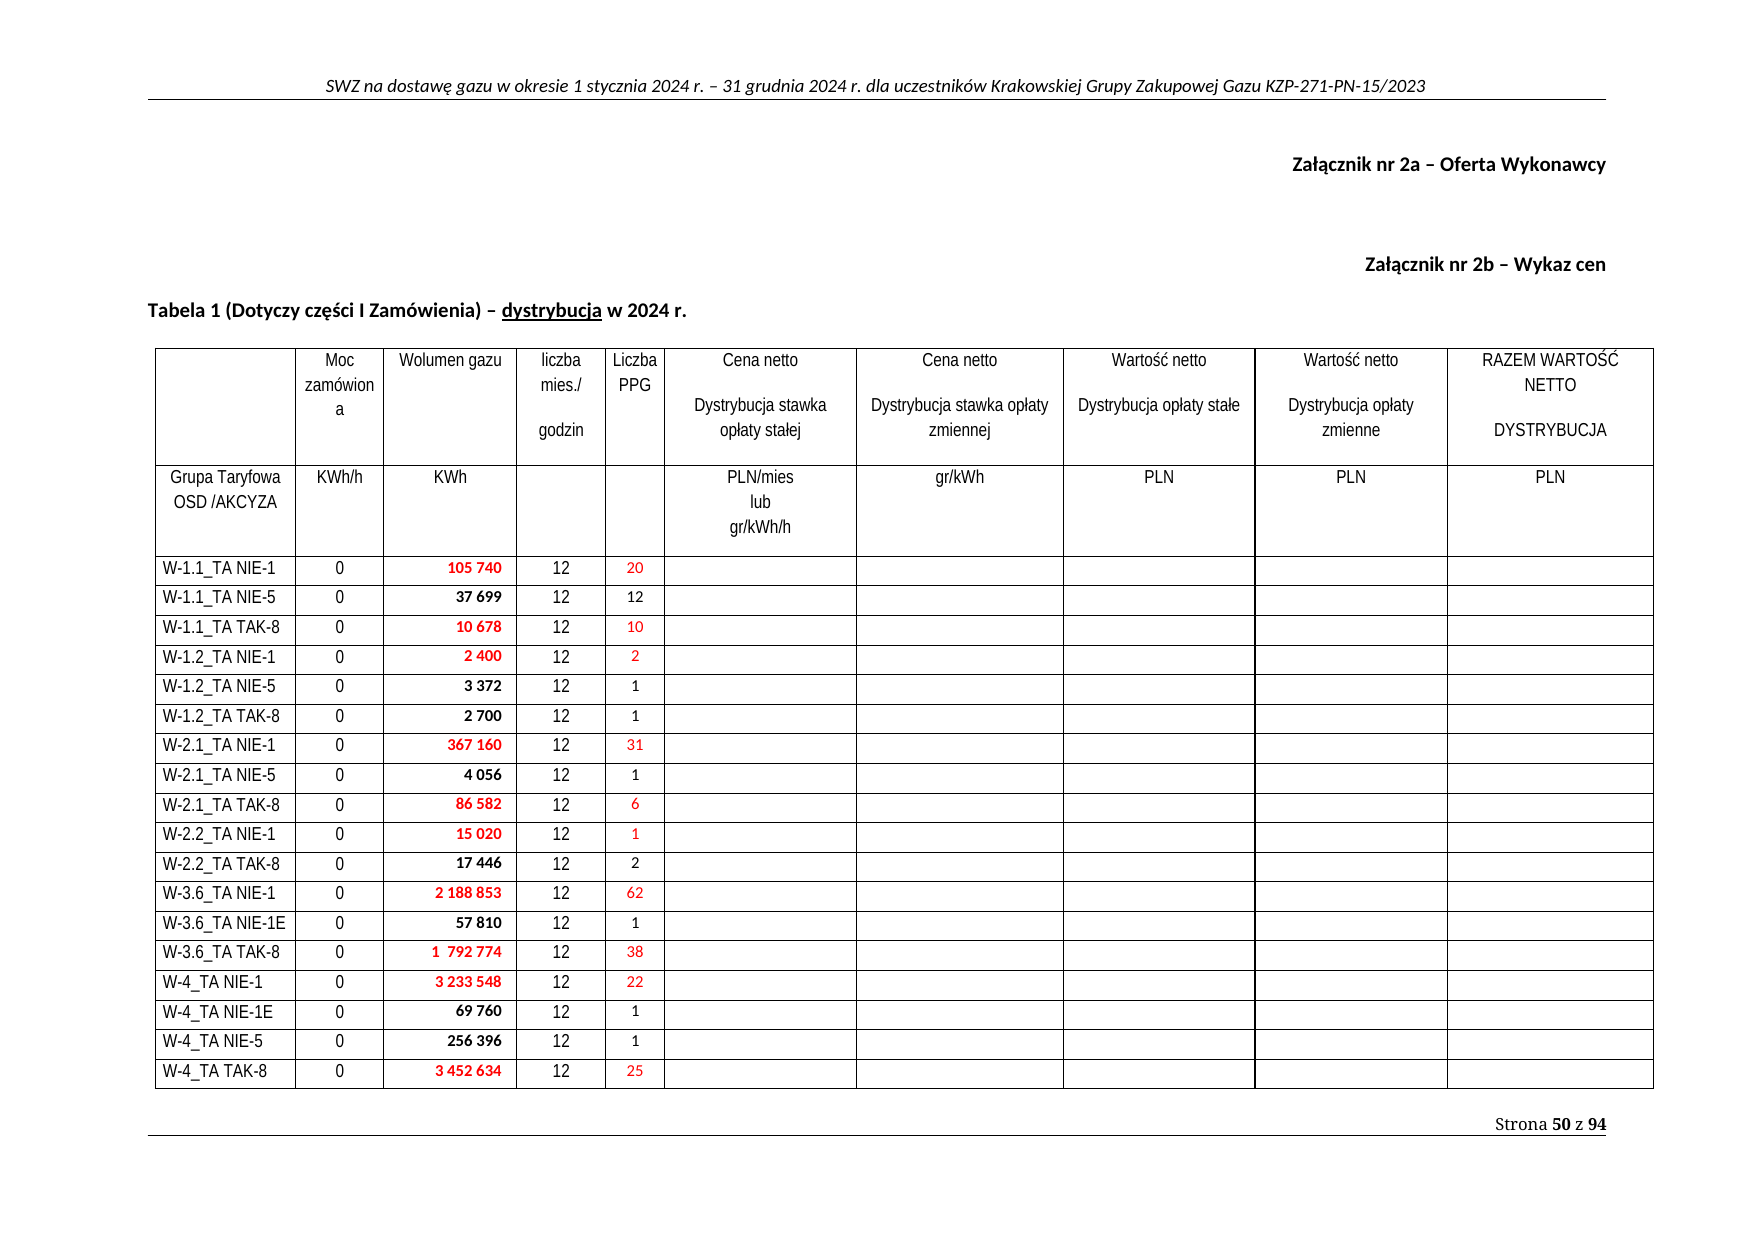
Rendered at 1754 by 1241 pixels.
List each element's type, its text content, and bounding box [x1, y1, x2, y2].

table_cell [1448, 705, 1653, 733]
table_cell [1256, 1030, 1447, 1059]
text Tabela 1 (Dotyczy części I Zamówienia) – dystrybucja w 2024 r. [148, 298, 1606, 323]
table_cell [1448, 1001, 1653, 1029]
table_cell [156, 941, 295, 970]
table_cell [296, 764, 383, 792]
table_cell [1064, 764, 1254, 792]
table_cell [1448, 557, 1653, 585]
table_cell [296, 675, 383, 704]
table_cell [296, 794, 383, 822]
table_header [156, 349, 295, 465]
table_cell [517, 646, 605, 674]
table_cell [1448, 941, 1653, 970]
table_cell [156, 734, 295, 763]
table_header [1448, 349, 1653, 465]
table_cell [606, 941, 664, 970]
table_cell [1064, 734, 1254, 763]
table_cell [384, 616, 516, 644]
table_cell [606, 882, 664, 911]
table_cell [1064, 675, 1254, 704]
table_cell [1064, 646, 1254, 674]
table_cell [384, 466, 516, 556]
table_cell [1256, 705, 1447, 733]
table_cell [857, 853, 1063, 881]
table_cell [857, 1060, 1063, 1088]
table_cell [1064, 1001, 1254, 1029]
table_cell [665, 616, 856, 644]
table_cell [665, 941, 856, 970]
text Załącznik nr 2a – Oferta Wykonawcy [215, 148, 1606, 177]
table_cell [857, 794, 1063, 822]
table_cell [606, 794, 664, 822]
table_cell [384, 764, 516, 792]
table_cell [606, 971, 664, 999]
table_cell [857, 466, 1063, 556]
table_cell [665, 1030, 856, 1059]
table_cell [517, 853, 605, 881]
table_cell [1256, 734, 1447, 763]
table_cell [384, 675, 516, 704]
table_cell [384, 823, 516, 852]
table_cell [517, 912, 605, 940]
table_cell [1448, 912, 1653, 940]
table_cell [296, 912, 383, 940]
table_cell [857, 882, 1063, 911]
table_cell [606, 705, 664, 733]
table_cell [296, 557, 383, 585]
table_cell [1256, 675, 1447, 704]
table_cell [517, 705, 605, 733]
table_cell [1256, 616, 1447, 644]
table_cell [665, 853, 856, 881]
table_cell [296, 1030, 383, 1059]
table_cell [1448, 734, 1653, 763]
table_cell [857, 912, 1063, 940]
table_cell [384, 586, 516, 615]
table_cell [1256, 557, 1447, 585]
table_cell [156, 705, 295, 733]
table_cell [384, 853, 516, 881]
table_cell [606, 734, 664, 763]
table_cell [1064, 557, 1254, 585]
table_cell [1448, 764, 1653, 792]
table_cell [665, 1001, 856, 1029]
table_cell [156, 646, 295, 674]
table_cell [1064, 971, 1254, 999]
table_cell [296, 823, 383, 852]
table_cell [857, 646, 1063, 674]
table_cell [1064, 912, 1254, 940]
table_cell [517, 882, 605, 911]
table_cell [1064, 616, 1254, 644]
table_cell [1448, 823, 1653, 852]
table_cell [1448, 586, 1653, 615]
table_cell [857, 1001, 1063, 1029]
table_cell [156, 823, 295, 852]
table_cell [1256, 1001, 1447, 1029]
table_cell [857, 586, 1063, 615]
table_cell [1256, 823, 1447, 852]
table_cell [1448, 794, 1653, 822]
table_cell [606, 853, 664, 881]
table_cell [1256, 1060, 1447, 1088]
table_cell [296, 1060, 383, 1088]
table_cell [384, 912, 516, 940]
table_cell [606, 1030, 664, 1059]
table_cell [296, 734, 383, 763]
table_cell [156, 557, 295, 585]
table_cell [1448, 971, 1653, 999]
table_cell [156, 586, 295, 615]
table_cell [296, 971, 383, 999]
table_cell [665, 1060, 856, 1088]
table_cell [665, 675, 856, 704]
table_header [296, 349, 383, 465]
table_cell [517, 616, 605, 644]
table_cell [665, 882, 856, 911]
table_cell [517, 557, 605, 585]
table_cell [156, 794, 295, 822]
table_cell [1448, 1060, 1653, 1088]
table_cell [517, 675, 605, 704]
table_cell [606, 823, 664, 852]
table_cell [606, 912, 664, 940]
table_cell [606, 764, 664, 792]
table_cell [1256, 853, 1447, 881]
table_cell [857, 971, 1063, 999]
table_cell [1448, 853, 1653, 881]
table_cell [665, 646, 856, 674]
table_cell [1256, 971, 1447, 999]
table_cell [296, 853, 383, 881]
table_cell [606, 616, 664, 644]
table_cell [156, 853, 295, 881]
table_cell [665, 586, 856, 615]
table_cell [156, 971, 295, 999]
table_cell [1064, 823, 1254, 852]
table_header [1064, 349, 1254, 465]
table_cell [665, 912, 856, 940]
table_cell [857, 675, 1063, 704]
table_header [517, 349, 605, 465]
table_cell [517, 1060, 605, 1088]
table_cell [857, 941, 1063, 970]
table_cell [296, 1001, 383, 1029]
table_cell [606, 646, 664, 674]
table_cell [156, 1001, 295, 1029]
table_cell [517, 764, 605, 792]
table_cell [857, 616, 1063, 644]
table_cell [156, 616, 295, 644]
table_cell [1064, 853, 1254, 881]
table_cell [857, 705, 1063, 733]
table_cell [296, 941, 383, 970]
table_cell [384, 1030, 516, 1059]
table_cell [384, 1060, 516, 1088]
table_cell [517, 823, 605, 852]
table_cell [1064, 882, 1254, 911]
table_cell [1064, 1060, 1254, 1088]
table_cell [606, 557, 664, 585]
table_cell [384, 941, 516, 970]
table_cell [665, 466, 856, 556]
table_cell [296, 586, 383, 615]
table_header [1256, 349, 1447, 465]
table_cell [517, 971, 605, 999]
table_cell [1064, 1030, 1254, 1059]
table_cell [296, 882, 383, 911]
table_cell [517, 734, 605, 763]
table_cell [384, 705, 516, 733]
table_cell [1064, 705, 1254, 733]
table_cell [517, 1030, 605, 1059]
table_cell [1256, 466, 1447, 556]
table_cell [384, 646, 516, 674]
text Załącznik nr 2b – Wykaz cen [215, 248, 1606, 277]
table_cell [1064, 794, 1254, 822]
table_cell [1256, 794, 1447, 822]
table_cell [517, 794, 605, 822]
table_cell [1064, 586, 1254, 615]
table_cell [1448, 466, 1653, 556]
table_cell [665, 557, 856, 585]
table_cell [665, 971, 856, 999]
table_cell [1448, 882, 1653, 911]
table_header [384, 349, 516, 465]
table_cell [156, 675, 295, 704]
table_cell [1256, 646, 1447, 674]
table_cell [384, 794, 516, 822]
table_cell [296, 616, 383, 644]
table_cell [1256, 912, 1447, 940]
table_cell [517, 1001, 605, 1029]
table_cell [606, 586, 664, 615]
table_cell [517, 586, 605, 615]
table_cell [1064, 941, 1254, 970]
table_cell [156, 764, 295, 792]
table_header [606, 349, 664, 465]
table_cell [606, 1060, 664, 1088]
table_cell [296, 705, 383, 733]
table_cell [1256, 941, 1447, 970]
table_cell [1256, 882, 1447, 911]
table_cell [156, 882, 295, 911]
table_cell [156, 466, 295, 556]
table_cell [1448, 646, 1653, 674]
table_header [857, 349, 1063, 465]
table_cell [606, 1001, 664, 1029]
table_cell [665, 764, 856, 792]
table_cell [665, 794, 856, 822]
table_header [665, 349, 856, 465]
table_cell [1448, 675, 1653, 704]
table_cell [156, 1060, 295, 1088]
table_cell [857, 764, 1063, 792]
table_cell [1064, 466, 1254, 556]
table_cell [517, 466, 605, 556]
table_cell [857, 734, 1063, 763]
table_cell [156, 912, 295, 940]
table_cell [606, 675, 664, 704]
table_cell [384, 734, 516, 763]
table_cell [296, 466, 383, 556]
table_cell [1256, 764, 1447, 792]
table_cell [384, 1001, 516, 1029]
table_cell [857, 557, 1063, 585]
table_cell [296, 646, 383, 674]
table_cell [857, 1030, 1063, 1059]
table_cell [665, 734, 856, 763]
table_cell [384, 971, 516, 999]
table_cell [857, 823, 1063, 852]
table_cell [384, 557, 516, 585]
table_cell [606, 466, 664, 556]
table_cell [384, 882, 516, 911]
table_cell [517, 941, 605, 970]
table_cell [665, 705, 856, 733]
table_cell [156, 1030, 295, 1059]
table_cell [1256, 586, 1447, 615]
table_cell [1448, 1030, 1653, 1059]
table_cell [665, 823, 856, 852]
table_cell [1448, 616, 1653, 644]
